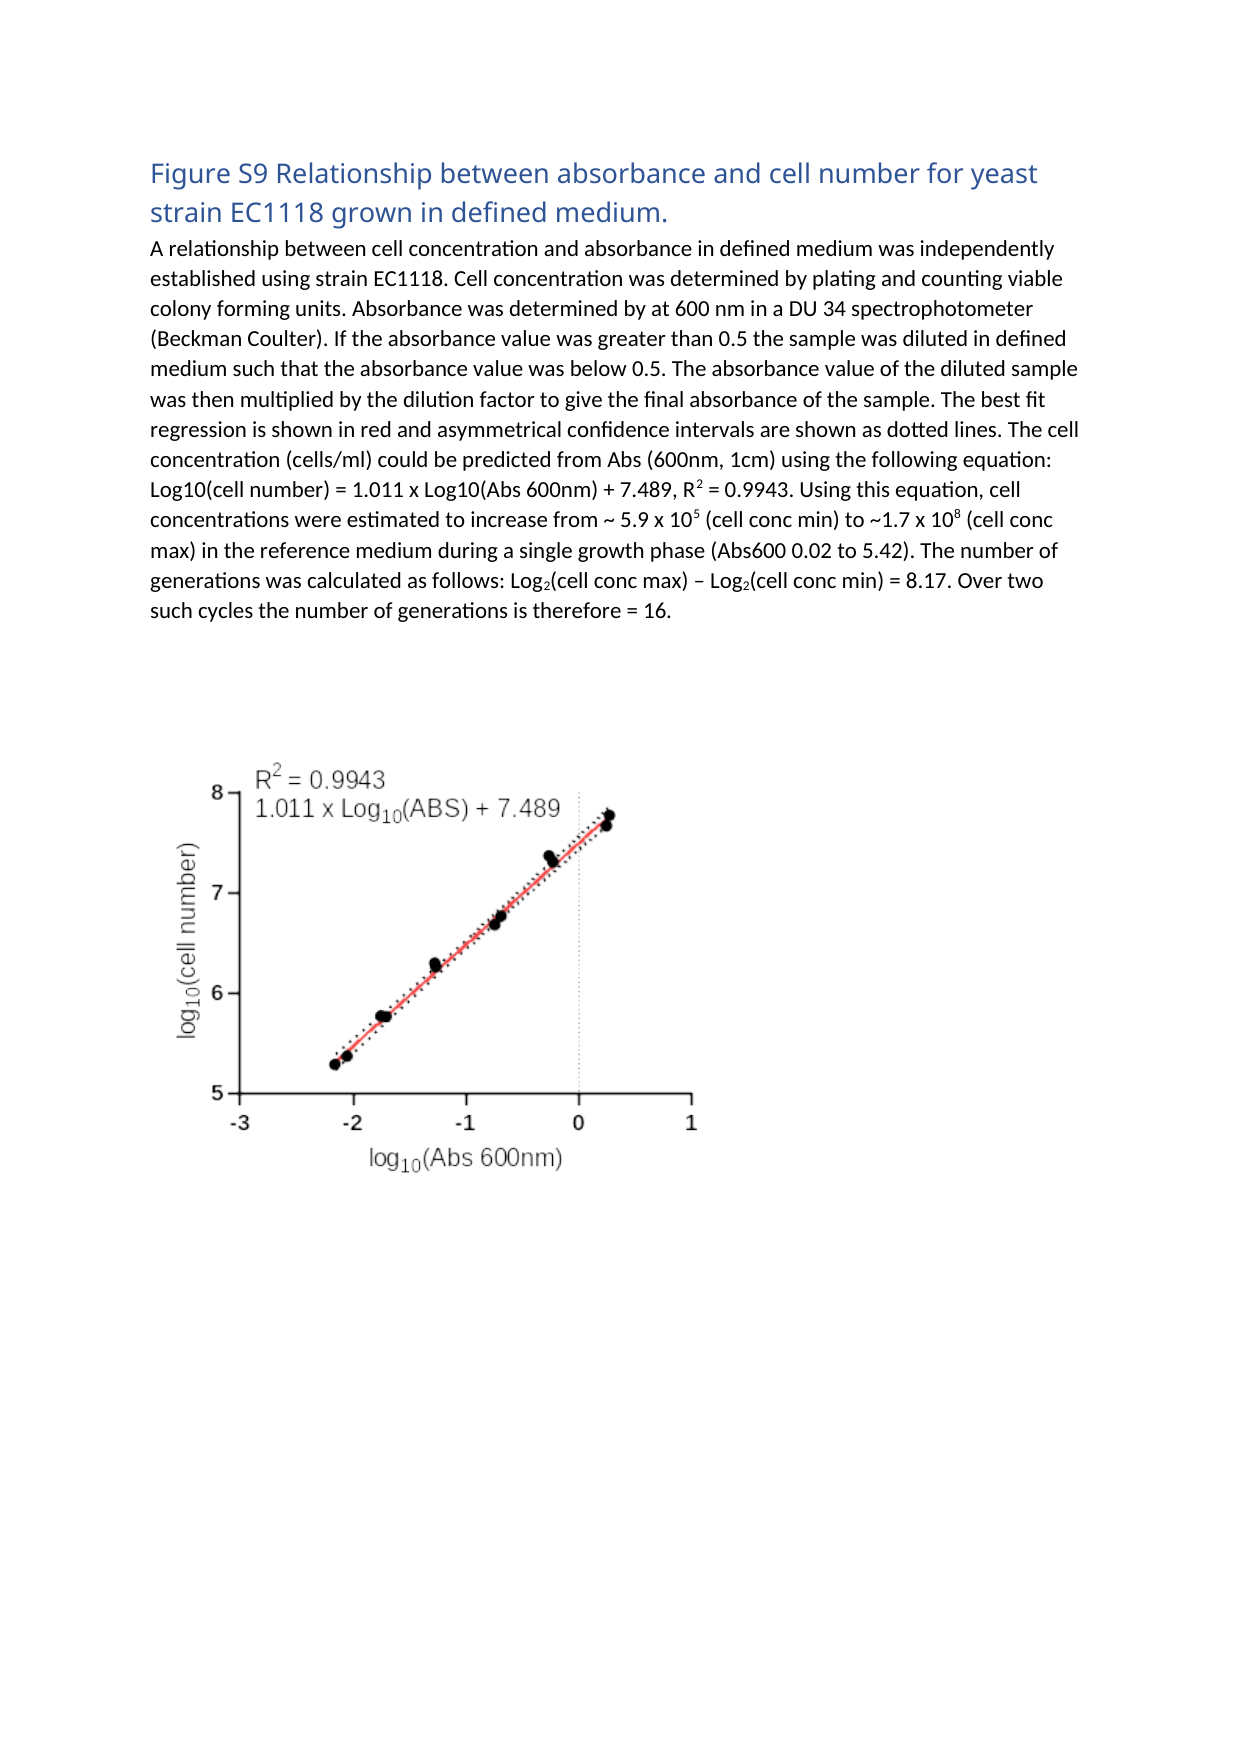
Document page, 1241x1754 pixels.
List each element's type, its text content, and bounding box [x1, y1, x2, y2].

text A relationship between cell concentration and absorbance in defined medium was independently established using strain EC1118. Cell concentration was determined by plating and counting viable colony forming units. Absorbance was determined by at 600 nm in a DU 34 spectrophotometer (Beckman Coulter). If the absorbance value was greater than 0.5 the sample was diluted in defined medium such that the absorbance value was below 0.5. The absorbance value of the diluted sample was then multiplied by the dilution factor to give the final absorbance of the sample. The best fit regression is shown in red and asymmetrical confidence intervals are shown as dotted lines. The cell concentration (cells/ml) could be predicted from Abs (600nm, 1cm) using the following equation: Log10(cell number) = 1.011 x Log10(Abs 600nm) + 7.489, R2 = 0.9943. Using this equation, cell concentrations were estimated to increase from ~ 5.9 x 105 (cell conc min) to ~1.7 x 108 (cell conc max) in the reference medium during a single growth phase (Abs600 0.02 to 5.42). The number of generations was calculated as follows: Log2(cell conc max) – Log2(cell conc min) = 8.17. Over two such cycles the number of generations is therefore = 16. [150, 234, 1090, 624]
subtitle Figure S9 Relationship between absorbance and cell number for yeast strain EC1118 grown in defined medium. [150, 154, 1090, 231]
